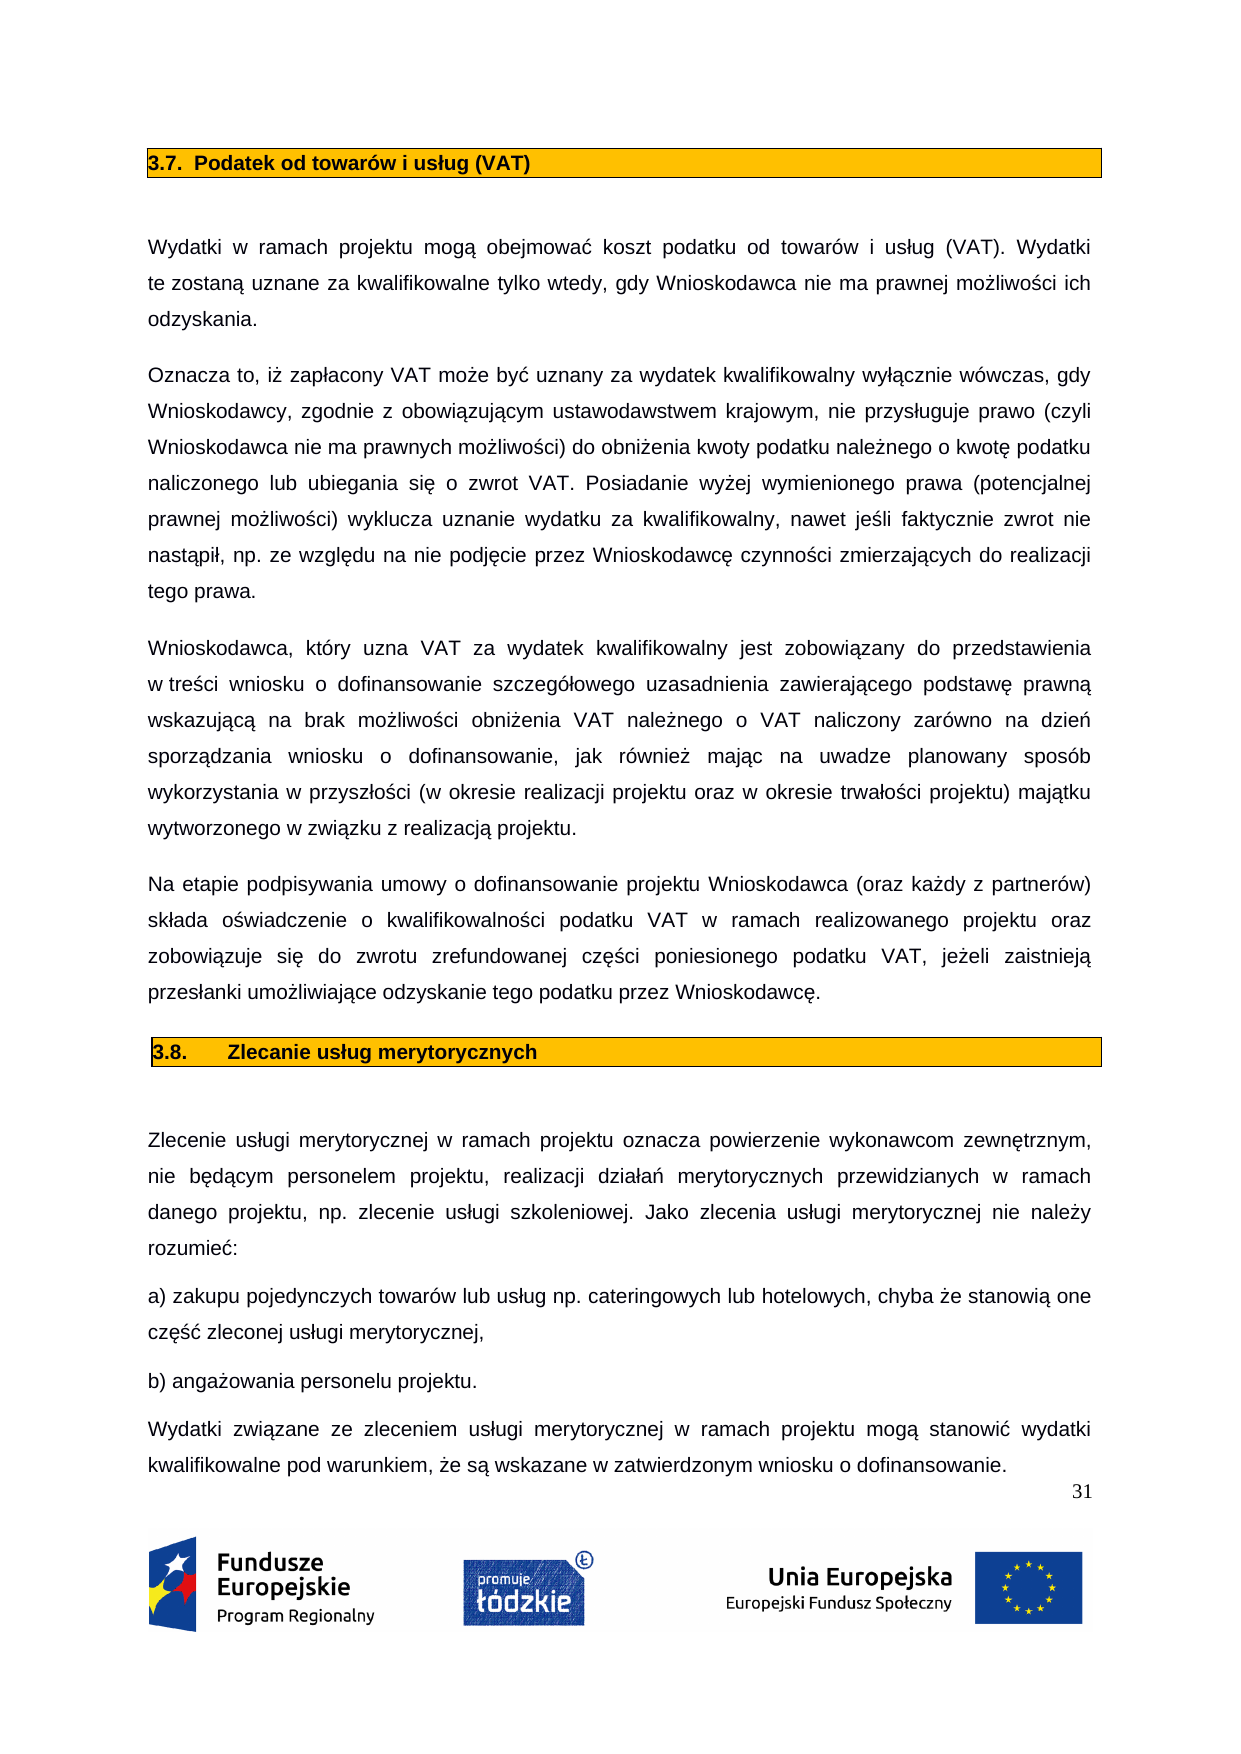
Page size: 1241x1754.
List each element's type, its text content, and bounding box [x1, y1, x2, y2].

text Na etapie podpisywania umowy o dofinansowanie projektu Wnioskodawca (oraz każdy z partnerów) składa oświadczenie o kwalifikowalności podatku VAT w ramach realizowanego projektu oraz zobowiązuje się do zwrotu zrefundowanej części poniesionego podatku VAT, jeżeli zaistnieją przesłanki umożliwiające odzyskanie tego podatku przez Wnioskodawcę. [148, 872, 1092, 1004]
text a) zakupu pojedynczych towarów lub usług np. cateringowych lub hotelowych, chyba że stanowią one część zleconej usługi merytorycznej, [148, 1284, 1092, 1344]
list Zlecanie usług merytorycznych [153, 1038, 1101, 1066]
text Wydatki związane ze zleceniem usługi merytorycznej w ramach projektu mogą stanowić wydatki kwalifikowalne pod warunkiem, że są wskazane w zatwierdzonym wniosku o dofinansowanie. [148, 1417, 1092, 1477]
text Zlecenie usługi merytorycznej w ramach projektu oznacza powierzenie wykonawcom zewnętrznym, nie będącym personelem projektu, realizacji działań merytorycznych przewidzianych w ramach danego projektu, np. zlecenie usługi szkoleniowej. Jako zlecenia usługi merytorycznej nie należy rozumieć: [148, 1128, 1092, 1260]
text b) angażowania personelu projektu. [148, 1368, 1092, 1392]
picture [147, 1528, 1093, 1632]
text 3.7. Podatek od towarów i usług (VAT) [148, 149, 1101, 177]
text Wnioskodawca, który uzna VAT za wydatek kwalifikowalny jest zobowiązany do przedstawienia w treści wniosku o dofinansowanie szczegółowego uzasadnienia zawierającego podstawę prawną wskazującą na brak możliwości obniżenia VAT należnego o VAT naliczony zarówno na dzień sporządzania wniosku o dofinansowanie, jak również mając na uwadze planowany sposób wykorzystania w przyszłości (w okresie realizacji projektu oraz w okresie trwałości projektu) majątku wytworzonego w związku z realizacją projektu. [148, 636, 1092, 839]
text Oznacza to, iż zapłacony VAT może być uznany za wydatek kwalifikowalny wyłącznie wówczas, gdy Wnioskodawcy, zgodnie z obowiązującym ustawodawstwem krajowym, nie przysługuje prawo (czyli Wnioskodawca nie ma prawnych możliwości) do obniżenia kwoty podatku należnego o kwotę podatku naliczonego lub ubiegania się o zwrot VAT. Posiadanie wyżej wymienionego prawa (potencjalnej prawnej możliwości) wyklucza uznanie wydatku za kwalifikowalny, nawet jeśli faktycznie zwrot nie nastąpił, np. ze względu na nie podjęcie przez Wnioskodawcę czynności zmierzających do realizacji tego prawa. [148, 363, 1092, 603]
text Wydatki w ramach projektu mogą obejmować koszt podatku od towarów i usług (VAT). Wydatki te zostaną uznane za kwalifikowalne tylko wtedy, gdy Wnioskodawca nie ma prawnej możliwości ich odzyskania. [148, 235, 1092, 331]
